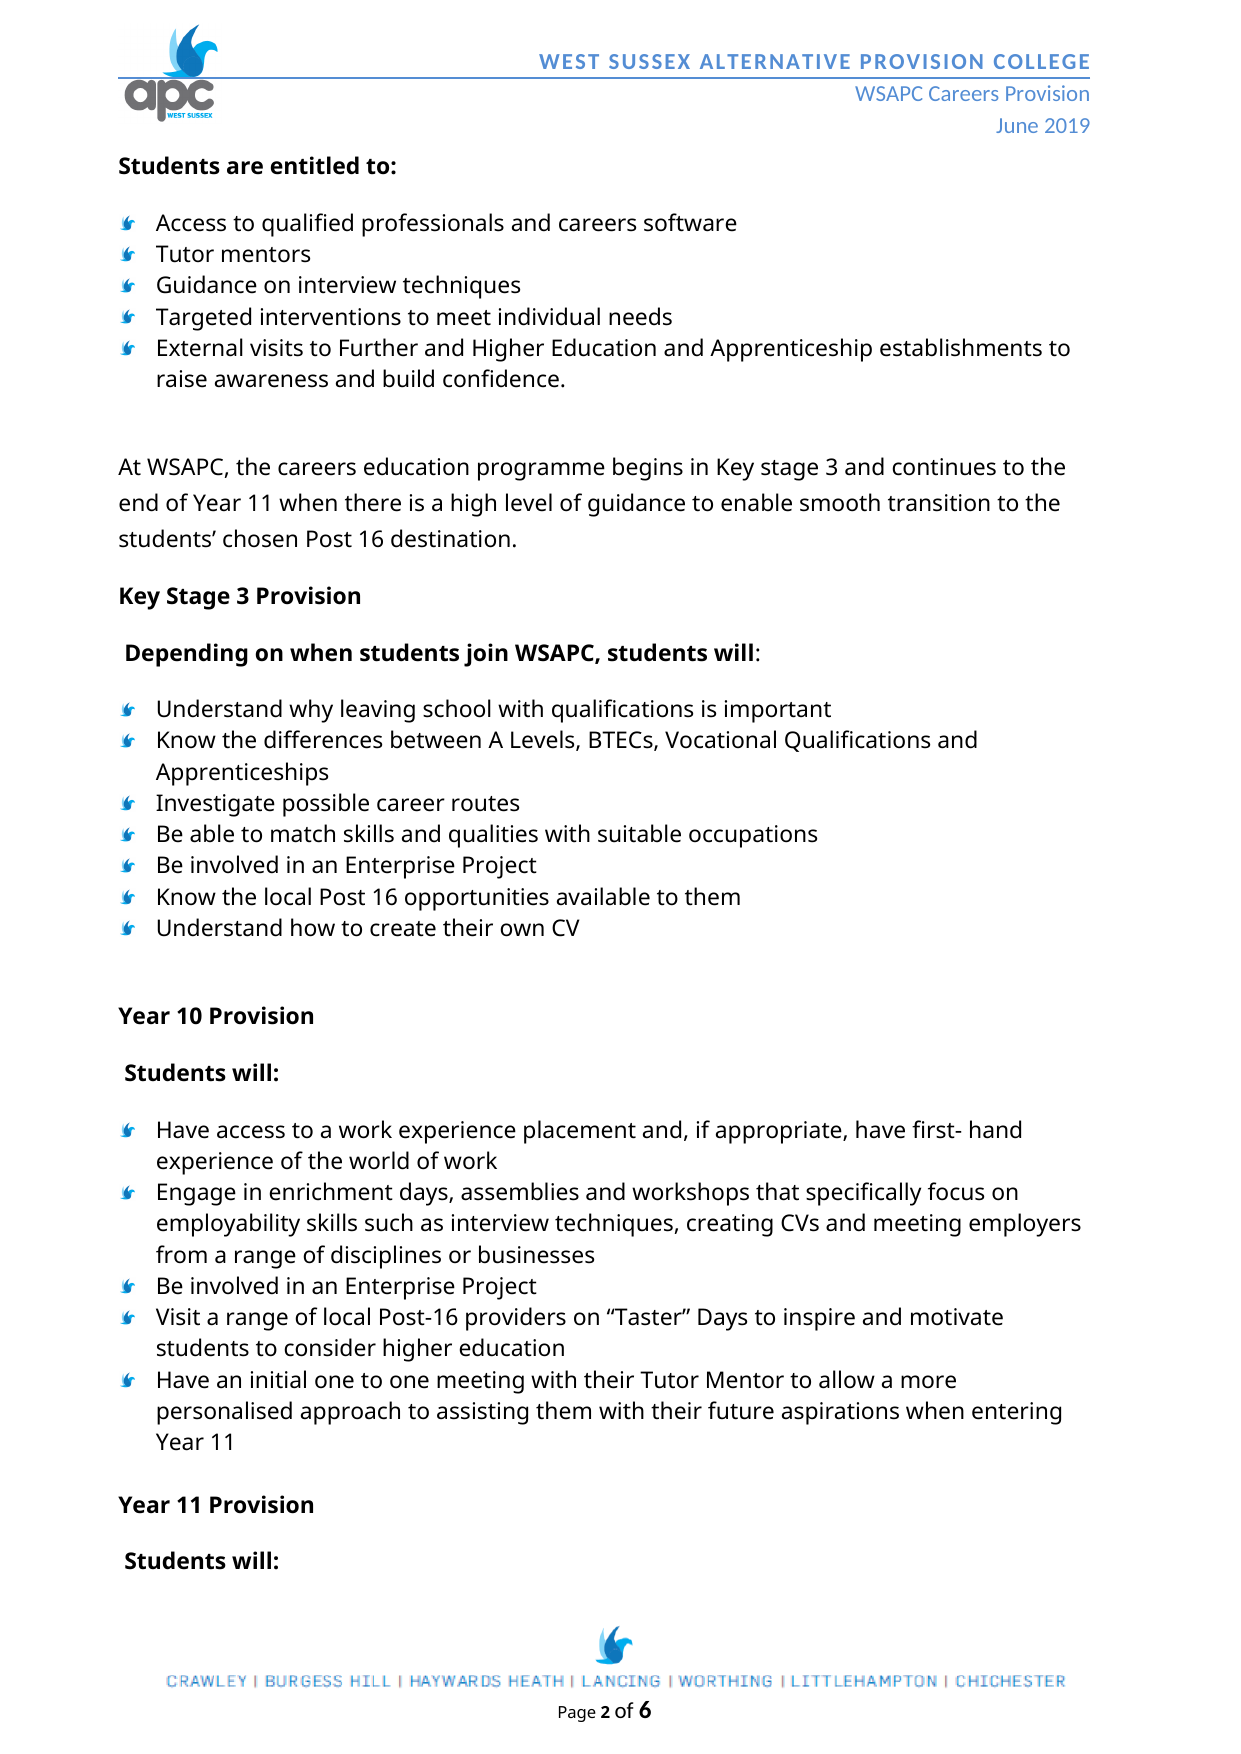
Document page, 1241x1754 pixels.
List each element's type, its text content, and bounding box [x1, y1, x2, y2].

text Year 11 Provision [118, 1488, 1090, 1520]
picture [119, 826, 136, 843]
picture [119, 1184, 136, 1201]
list Have access to a work experience placement and, if appropriate, have first- hand experience of the world of work [118, 1113, 1090, 1176]
list Access to qualified professionals and careers software [118, 207, 1090, 238]
picture [118, 23, 222, 77]
list Visit a range of local Post-16 providers on “Taster” Days to inspire and motivate students to consider higher education [118, 1301, 1090, 1363]
list Have an initial one to one meeting with their Tutor Mentor to allow a more personalised approach to assisting them with their future aspirations when entering Year 11 [118, 1363, 1090, 1457]
picture [118, 79, 222, 124]
list Be involved in an Enterprise Project [118, 1270, 1090, 1301]
picture [119, 1277, 136, 1295]
text At WSAPC, the careers education programme begins in Key stage 3 and continues to the end of Year 11 when there is a high level of guidance to enable smooth transition to the students’ chosen Post 16 destination. [118, 451, 1090, 554]
text Students will: [118, 1545, 1090, 1577]
list Targeted interventions to meet individual needs [118, 301, 1090, 332]
picture [119, 919, 136, 937]
picture [119, 245, 136, 263]
list External visits to Further and Higher Education and Apprenticeship establishments to raise awareness and build confidence. [118, 332, 1090, 394]
list Know the differences between A Levels, BTECs, Vocational Qualifications and Apprenticeships [118, 724, 1090, 787]
list Be involved in an Enterprise Project [118, 849, 1090, 881]
text Students will: [118, 1057, 1090, 1088]
picture [119, 1121, 136, 1139]
text Year 10 Provision [118, 1000, 1090, 1031]
picture [119, 1309, 136, 1326]
picture [119, 308, 136, 325]
list Know the local Post 16 opportunities available to them [118, 881, 1090, 912]
picture [119, 794, 136, 812]
list Be able to match skills and qualities with suitable occupations [118, 818, 1090, 849]
text Depending on when students join WSAPC, students will: [118, 636, 1090, 668]
picture [119, 888, 136, 906]
list Understand how to create their own CV [118, 912, 1090, 943]
picture [119, 857, 136, 874]
text Students are entitled to: [118, 150, 1090, 181]
picture [119, 277, 136, 294]
picture [119, 701, 136, 718]
list Tutor mentors [118, 238, 1090, 269]
list Investigate possible career routes [118, 787, 1090, 818]
picture [119, 732, 136, 749]
list Understand why leaving school with qualifications is important [118, 693, 1090, 724]
picture [134, 1621, 1075, 1694]
list Guidance on interview techniques [118, 269, 1090, 301]
picture [119, 1371, 136, 1389]
text Key Stage 3 Provision [118, 580, 1090, 611]
list Engage in enrichment days, assemblies and workshops that specifically focus on employability skills such as interview techniques, creating CVs and meeting employers from a range of disciplines or businesses [118, 1176, 1090, 1270]
picture [119, 339, 136, 357]
picture [119, 214, 136, 232]
